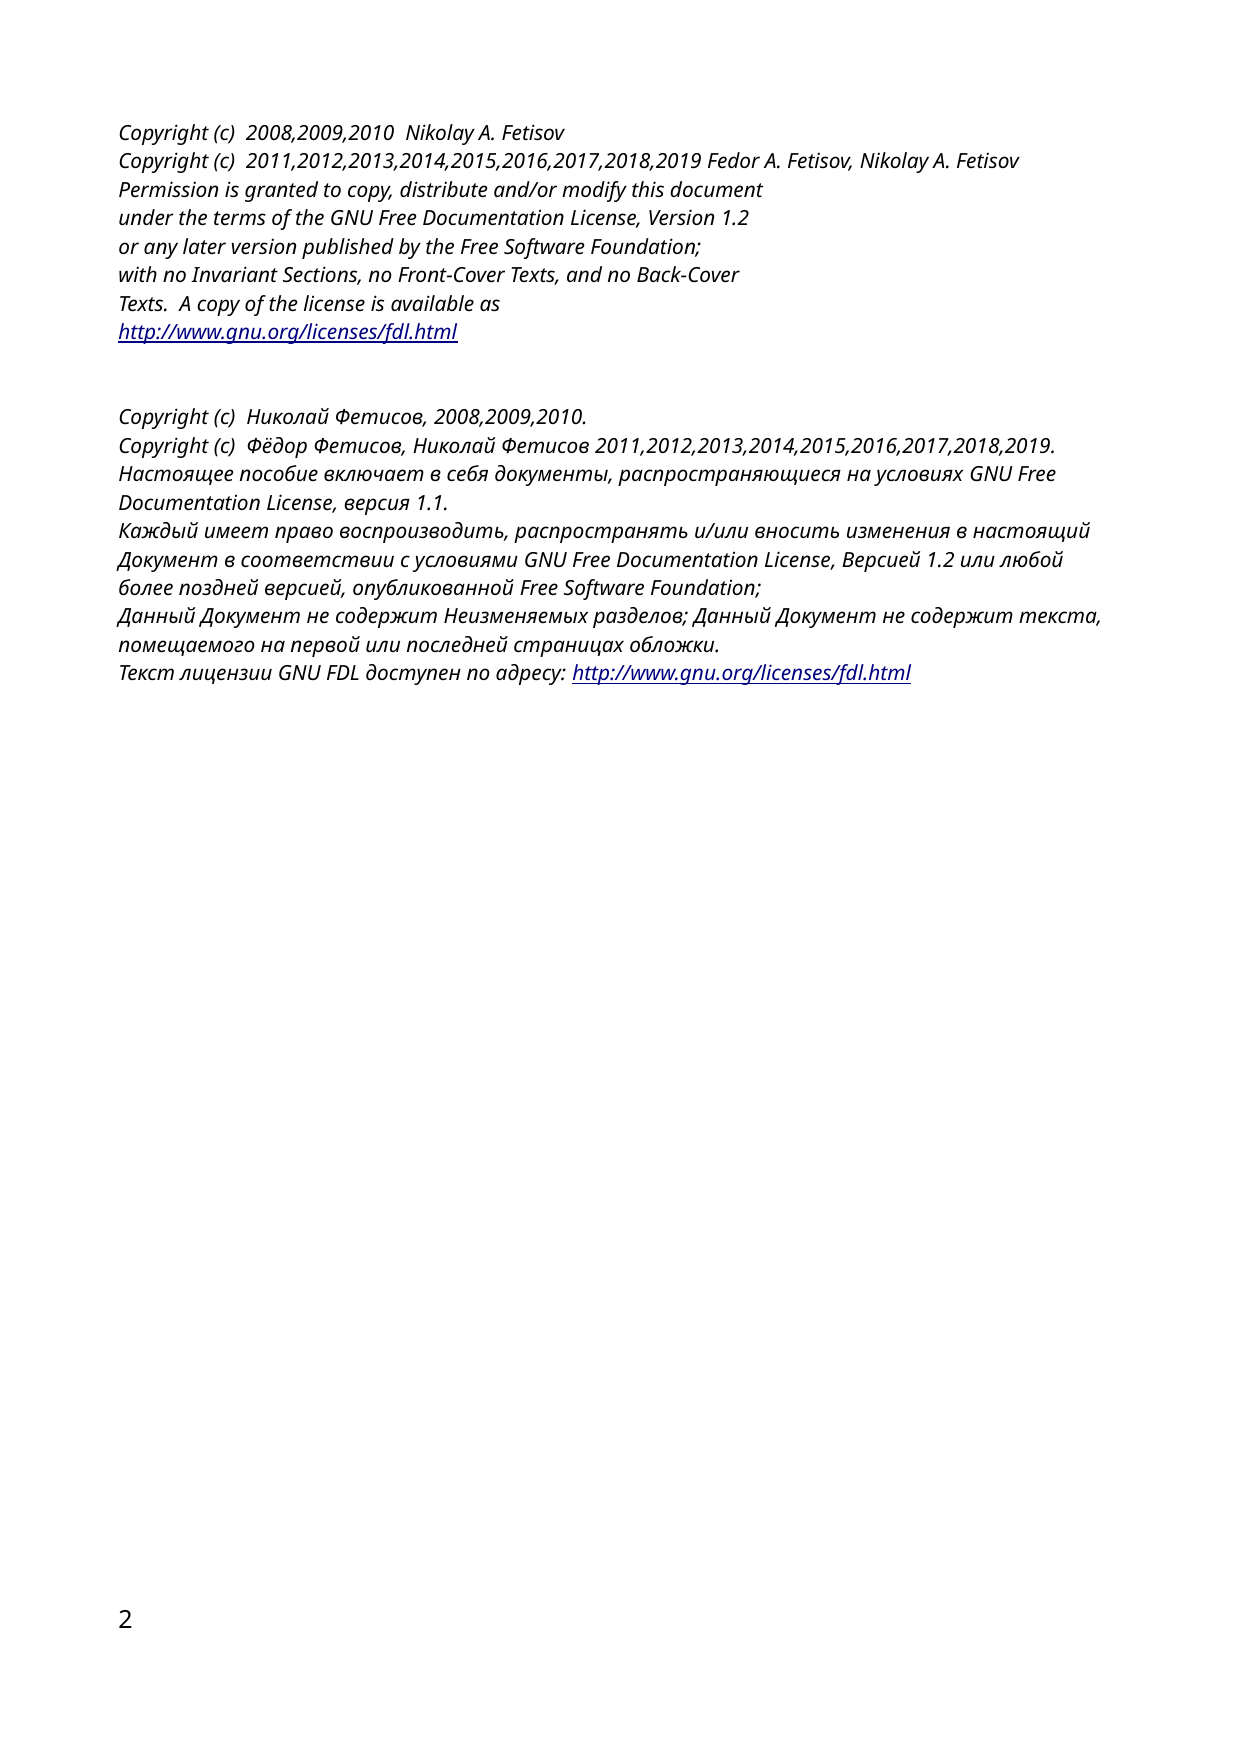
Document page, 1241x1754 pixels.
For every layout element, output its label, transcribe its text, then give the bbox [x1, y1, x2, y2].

text under the terms of the GNU Free Documentation License, Version 1.2 [118, 203, 1122, 232]
text Каждый имеет право воспроизводить, распространять и/или вносить изменения в настоящий Документ в соответствии с условиями GNU Free Documentation License, Версией 1.2 или любой более поздней версией, опубликованной Free Software Foundation; [118, 516, 1122, 602]
text Настоящее пособие включает в себя документы, распространяющиеся на условиях GNU Free Documentation License, версия 1.1. [118, 459, 1122, 516]
text with no Invariant Sections, no Front-Cover Texts, and no Back-Cover [118, 260, 1122, 289]
text Copyright (c) 2011,2012,2013,2014,2015,2016,2017,2018,2019 Fedor A. Fetisov, Nikolay A. Fetisov [118, 147, 1122, 175]
text or any later version published by the Free Software Foundation; [118, 232, 1122, 260]
text Permission is granted to copy, distribute and/or modify this document [118, 175, 1122, 203]
text http://www.gnu.org/licenses/fdl.html [118, 317, 1122, 346]
text Copyright (c) Фёдор Фетисов, Николай Фетисов 2011,2012,2013,2014,2015,2016,2017,2018,2019. [118, 431, 1122, 459]
text Copyright (c) Николай Фетисов, 2008,2009,2010. [118, 402, 1122, 431]
text Данный Документ не содержит Неизменяемых разделов; Данный Документ не содержит текста, помещаемого на первой или последней страницах обложки. [118, 602, 1122, 658]
text Texts. A copy of the license is available as [118, 289, 1122, 317]
text Текст лицензии GNU FDL доступен по адресу: http://www.gnu.org/licenses/fdl.html [118, 658, 1122, 687]
text Copyright (c) 2008,2009,2010 Nikolay A. Fetisov [118, 118, 1122, 147]
